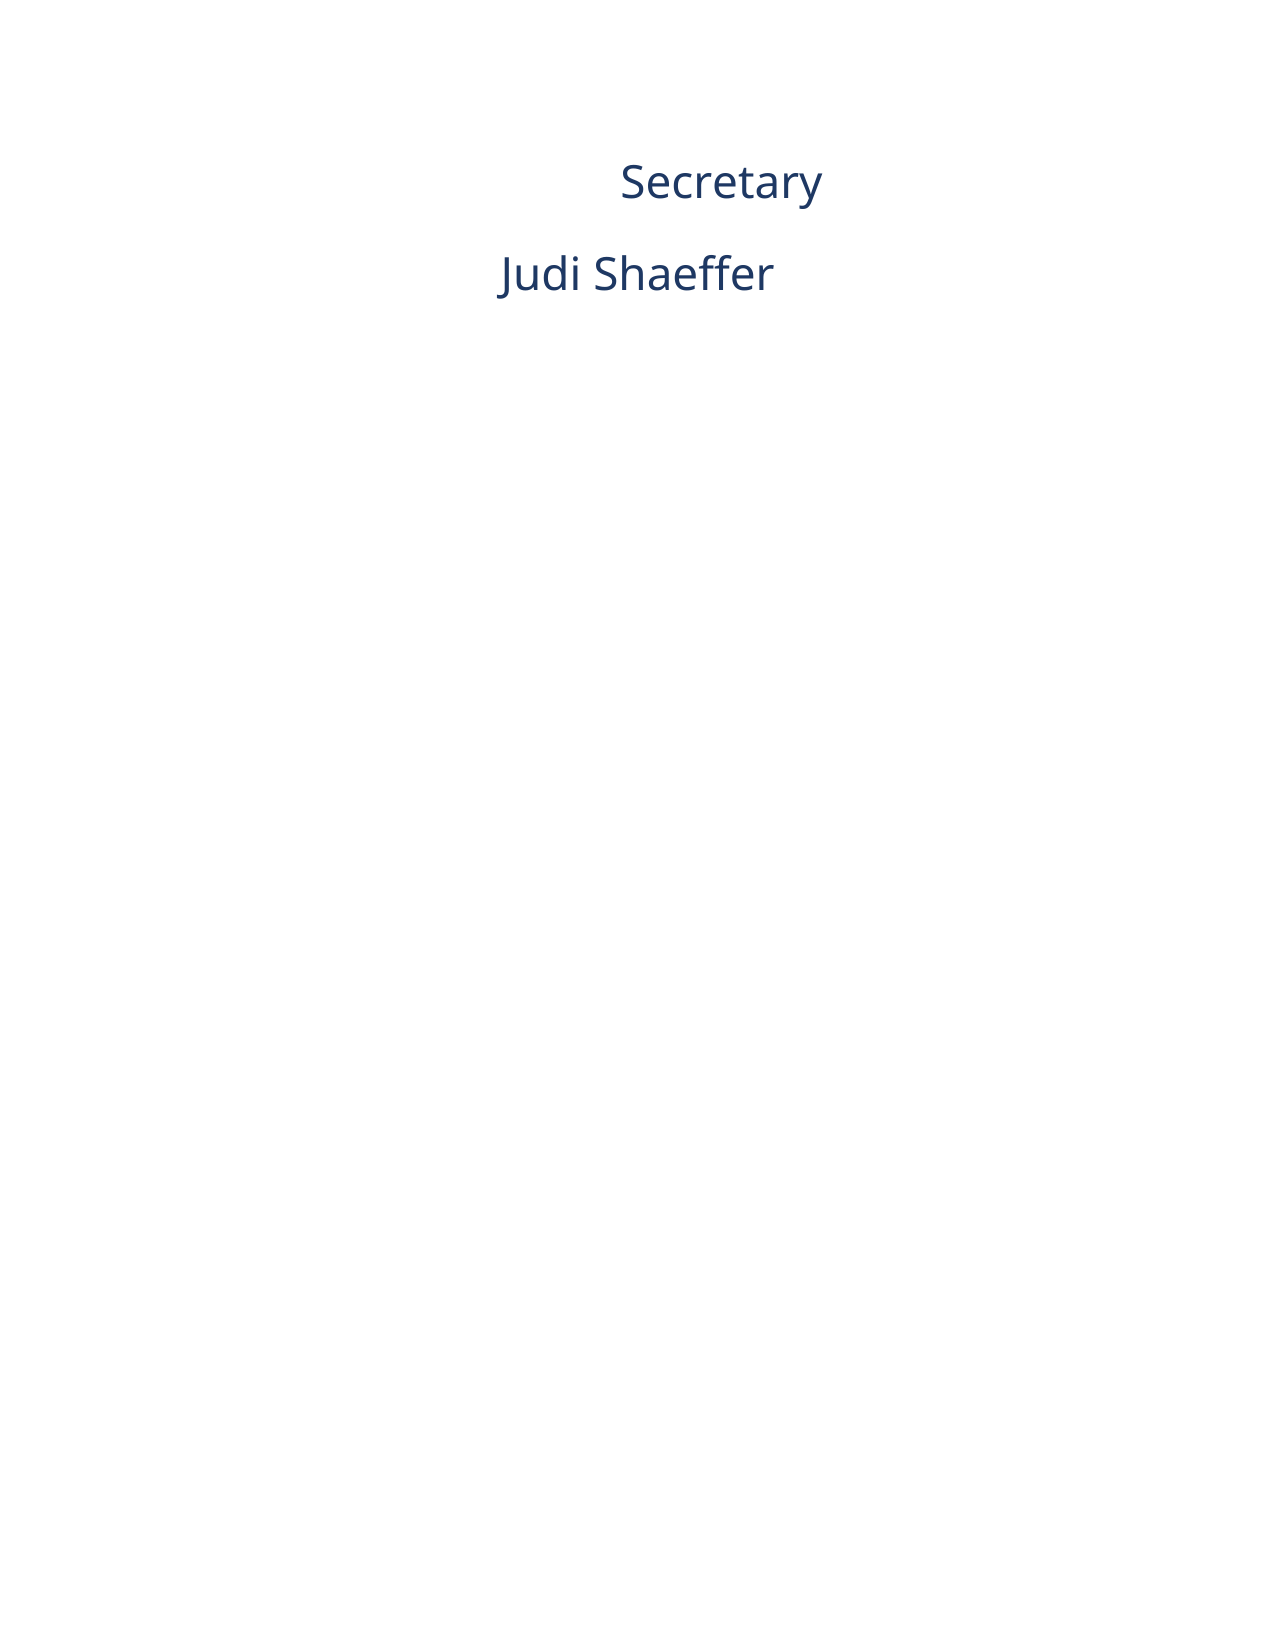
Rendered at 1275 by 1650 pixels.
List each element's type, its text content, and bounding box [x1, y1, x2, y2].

text Judi Shaeffer [150, 242, 1125, 304]
text Secretary [150, 150, 1125, 212]
